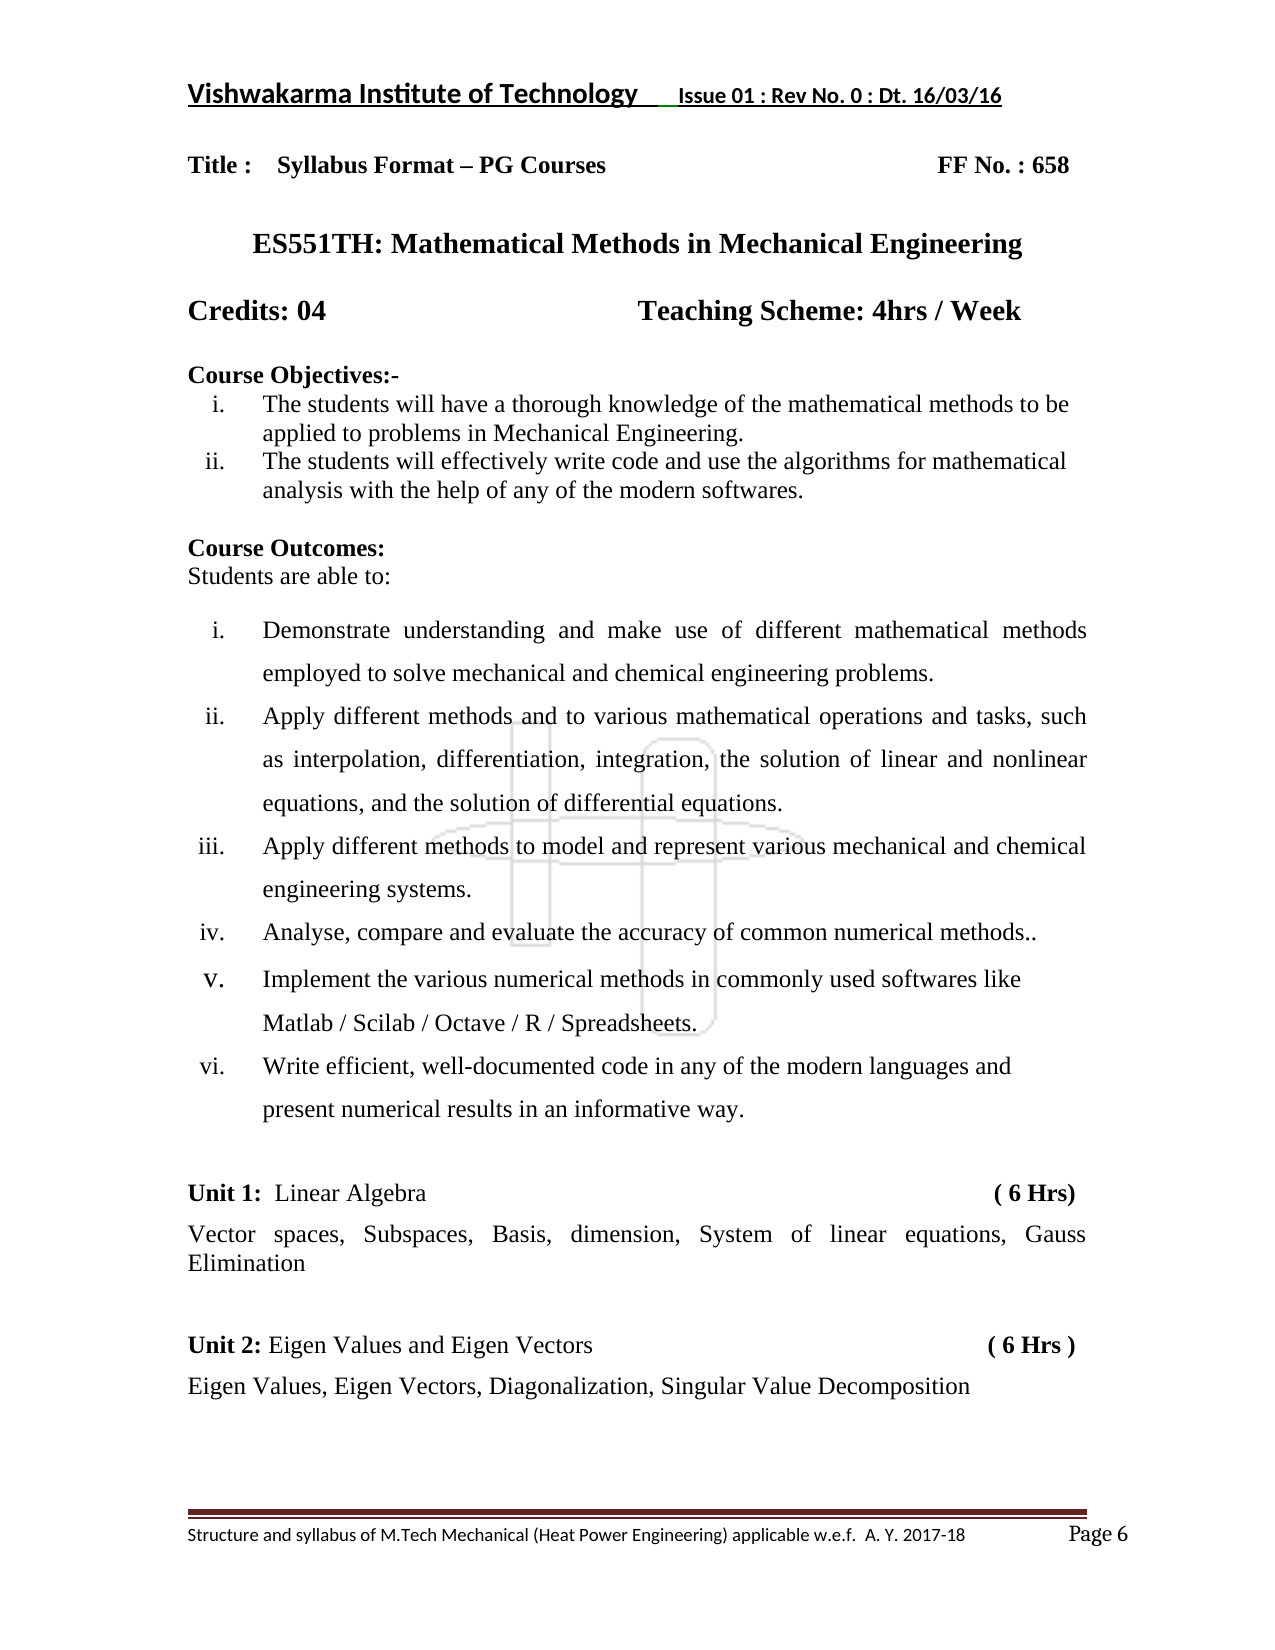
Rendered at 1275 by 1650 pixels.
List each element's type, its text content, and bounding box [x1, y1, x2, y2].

list Apply different methods and to various mathematical operations and tasks, such as interpolation, differentiation, integration, the solution of linear and nonlinear equations, and the solution of differential equations. [225, 701, 1087, 816]
list Demonstrate understanding and make use of different mathematical methods employed to solve mechanical and chemical engineering problems. [225, 615, 1087, 687]
list The students will effectively write code and use the algorithms for mathematical analysis with the help of any of the modern softwares. [225, 446, 1087, 504]
text Course Outcomes: [187, 533, 1087, 561]
list Analyse, compare and evaluate the accuracy of common numerical methods.. [225, 917, 1087, 946]
text Title : Syllabus Format – PG Courses FF No. : 658 [187, 150, 1087, 179]
list The students will have a thorough knowledge of the mathematical methods to be applied to problems in Mechanical Engineering. [225, 389, 1087, 446]
list Apply different methods to model and represent various mechanical and chemical engineering systems. [225, 831, 1087, 903]
text Students are able to: [187, 561, 1087, 590]
list Implement the various numerical methods in commonly used softwares like Matlab / Scilab / Octave / R / Spreadsheets. [225, 960, 1087, 1037]
text Course Objectives:- [187, 360, 1087, 389]
text Unit 1: Linear Algebra ( 6 Hrs) [187, 1178, 1087, 1207]
text ES551TH: Mathematical Methods in Mechanical Engineering [187, 226, 1087, 259]
text Eigen Values, Eigen Vectors, Diagonalization, Singular Value Decomposition [187, 1371, 1087, 1400]
list Write efficient, well-documented code in any of the modern languages and present numerical results in an informative way. [225, 1051, 1087, 1123]
text Vector spaces, Subspaces, Basis, dimension, System of linear equations, Gauss Elimination [187, 1219, 1087, 1277]
text Credits: 04 Teaching Scheme: 4hrs / Week [187, 293, 1087, 327]
text Unit 2: Eigen Values and Eigen Vectors ( 6 Hrs ) [187, 1330, 1087, 1358]
